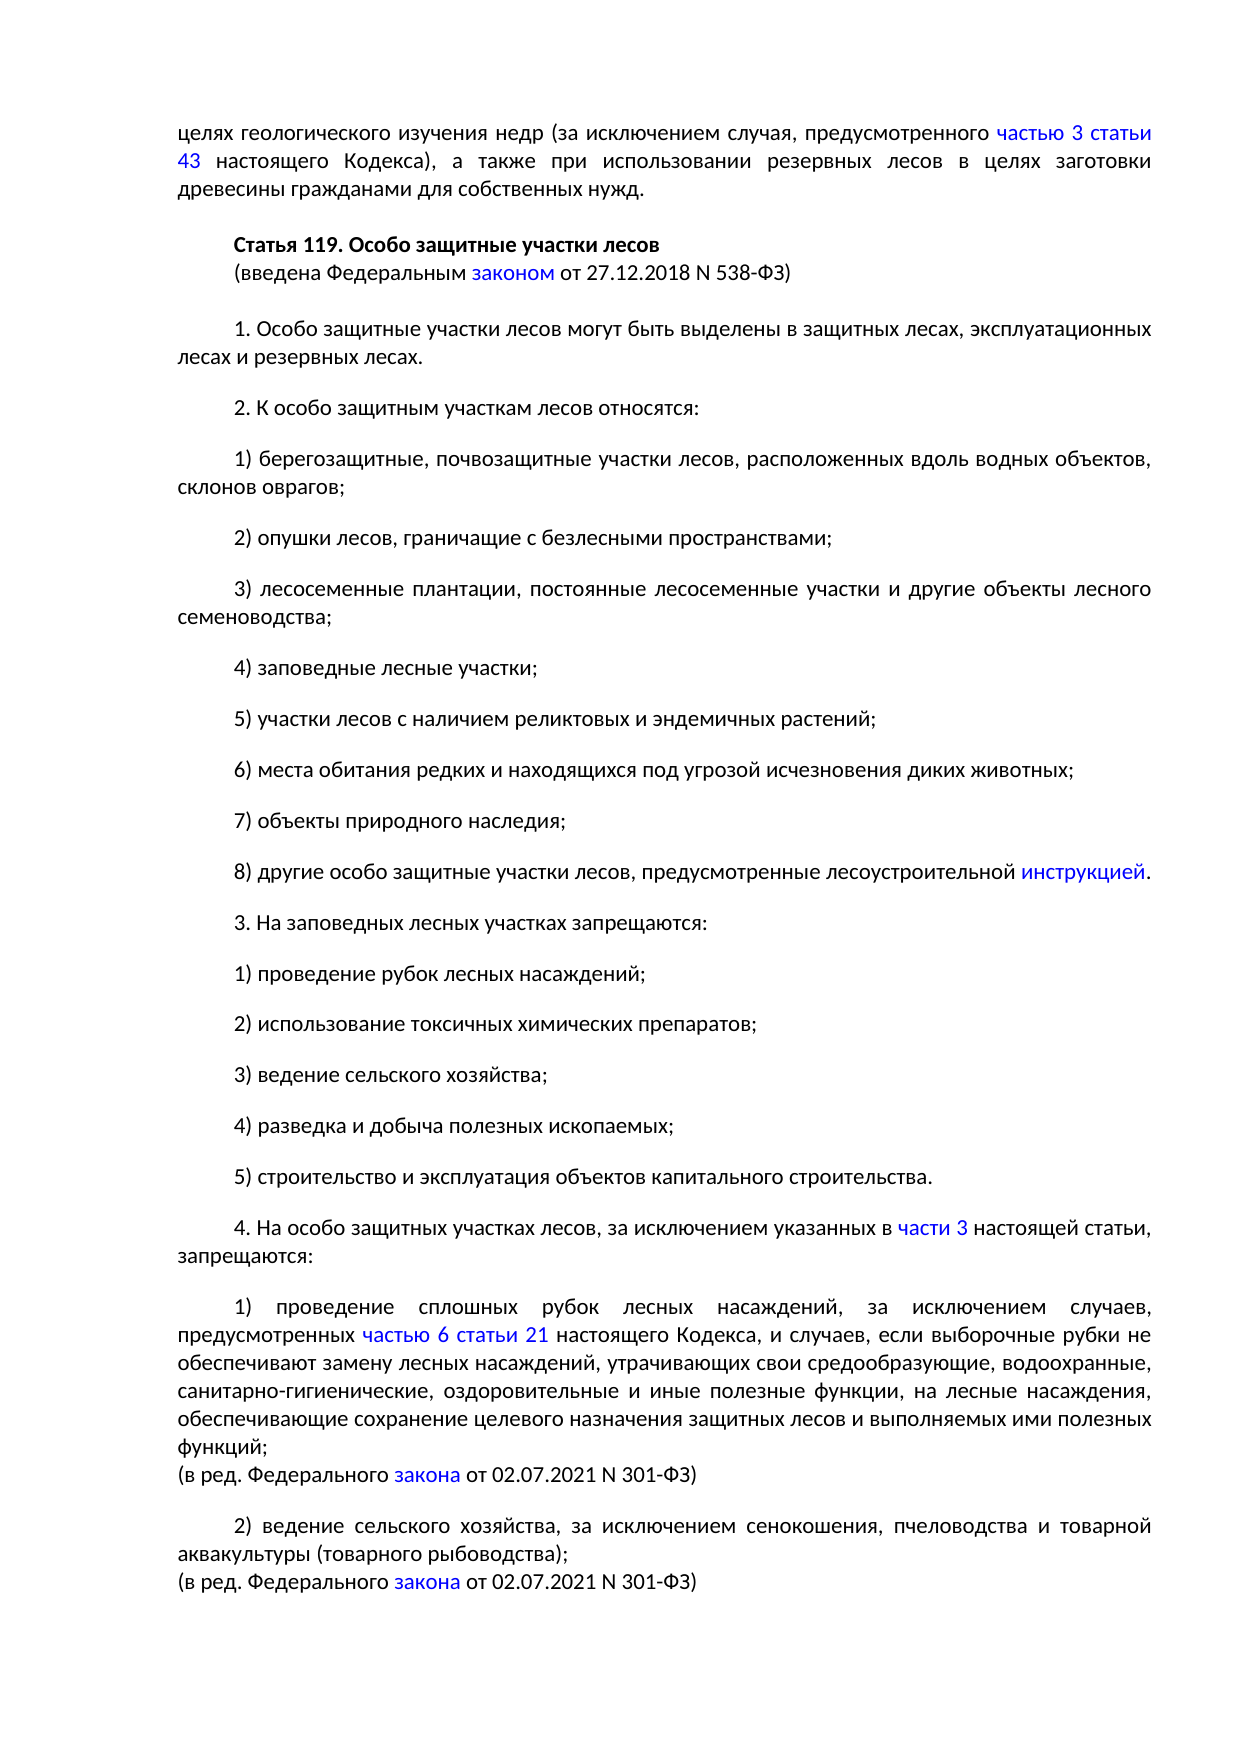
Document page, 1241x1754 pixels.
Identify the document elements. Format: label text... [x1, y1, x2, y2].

text 3) лесосеменные плантации, постоянные лесосеменные участки и другие объекты лесного семеноводства; [177, 574, 1152, 630]
text 2. К особо защитным участкам лесов относятся: [177, 393, 1152, 421]
text 1) проведение рубок лесных насаждений; [177, 959, 1152, 987]
text 4) заповедные лесные участки; [177, 653, 1152, 681]
text 1) проведение сплошных рубок лесных насаждений, за исключением случаев, предусмотренных частью 6 статьи 21 настоящего Кодекса, и случаев, если выборочные рубки не обеспечивают замену лесных насаждений, утрачивающих свои средообразующие, водоохранные, санитарно-гигиенические, оздоровительные и иные полезные функции, на лесные насаждения, обеспечивающие сохранение целевого назначения защитных лесов и выполняемых ими полезных функций; [177, 1292, 1152, 1460]
text 3. На заповедных лесных участках запрещаются: [177, 908, 1152, 936]
text 5) строительство и эксплуатация объектов капитального строительства. [177, 1162, 1152, 1190]
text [177, 118, 1152, 202]
text 1. Особо защитные участки лесов могут быть выделены в защитных лесах, эксплуатационных лесах и резервных лесах. [177, 314, 1152, 370]
text (введена Федеральным законом от 27.12.2018 N 538-ФЗ) [177, 258, 1152, 286]
text (в ред. Федерального закона от 02.07.2021 N 301-ФЗ) [177, 1567, 1152, 1595]
text 5) участки лесов с наличием реликтовых и эндемичных растений; [177, 704, 1152, 732]
text 2) ведение сельского хозяйства, за исключением сенокошения, пчеловодства и товарной аквакультуры (товарного рыбоводства); [177, 1511, 1152, 1567]
text (в ред. Федерального закона от 02.07.2021 N 301-ФЗ) [177, 1460, 1152, 1488]
text 1) берегозащитные, почвозащитные участки лесов, расположенных вдоль водных объектов, склонов оврагов; [177, 444, 1152, 500]
text 4. На особо защитных участках лесов, за исключением указанных в части 3 настоящей статьи, запрещаются: [177, 1213, 1152, 1269]
text 3) ведение сельского хозяйства; [177, 1061, 1152, 1088]
title Статья 119. Особо защитные участки лесов [177, 230, 1152, 258]
text 2) опушки лесов, граничащие с безлесными пространствами; [177, 523, 1152, 551]
text 2) использование токсичных химических препаратов; [177, 1009, 1152, 1038]
text 6) места обитания редких и находящихся под угрозой исчезновения диких животных; [177, 755, 1152, 783]
text 8) другие особо защитные участки лесов, предусмотренные лесоустроительной инструкцией. [177, 857, 1152, 885]
text 7) объекты природного наследия; [177, 806, 1152, 834]
text 4) разведка и добыча полезных ископаемых; [177, 1111, 1152, 1139]
